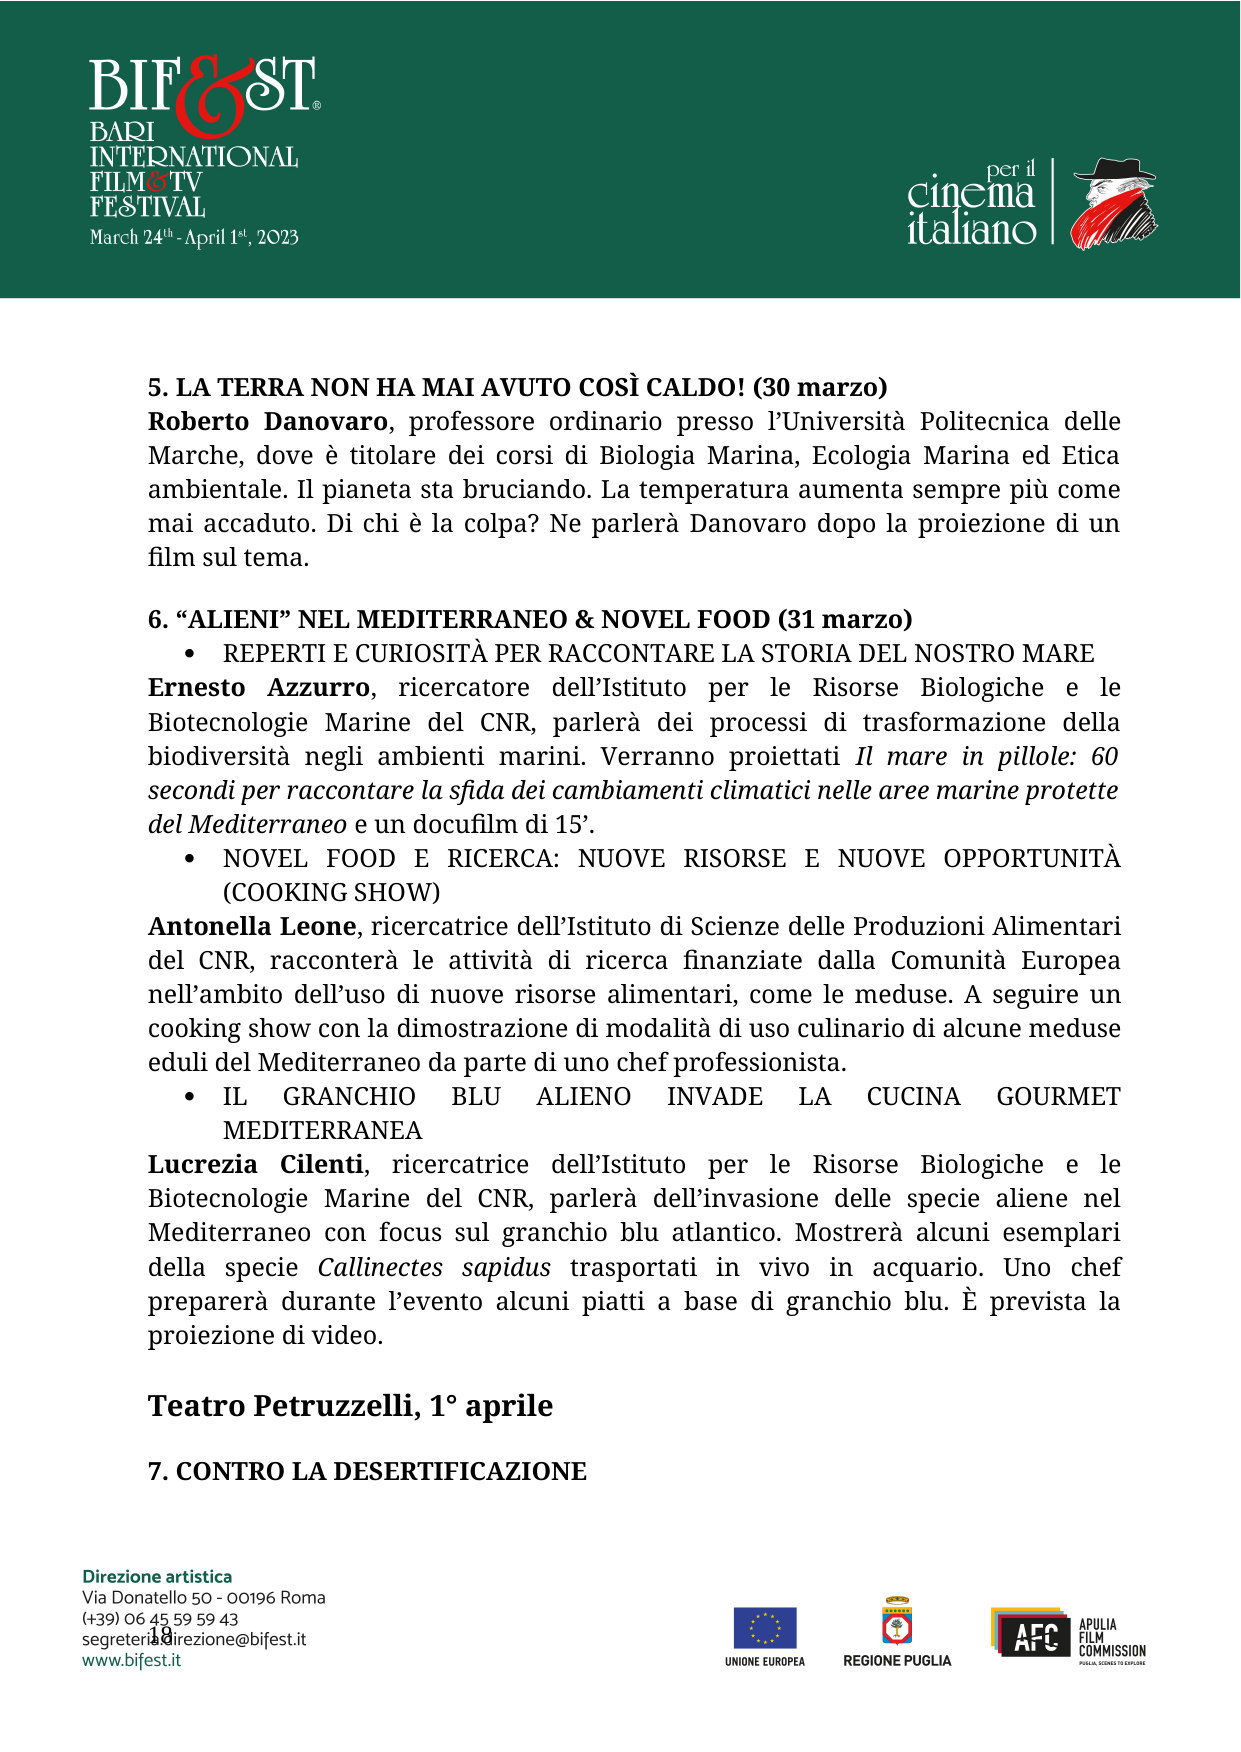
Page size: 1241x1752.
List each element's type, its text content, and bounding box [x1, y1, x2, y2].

text Antonella Leone, ricercatrice dell’Istituto di Scienze delle Produzioni Alimentari del CNR, racconterà le attività di ricerca finanziate dalla Comunità Europea nell’ambito dell’uso di nuove risorse alimentari, come le meduse. A seguire un cooking show con la dimostrazione di modalità di uso culinario di alcune meduse eduli del Mediterraneo da parte di uno chef professionista. [148, 908, 1122, 1079]
text Teatro Petruzzelli, 1° aprile [148, 1385, 1122, 1425]
list NOVEL FOOD E RICERCA: NUOVE RISORSE E NUOVE OPPORTUNITÀ (COOKING SHOW) [185, 840, 1122, 908]
text 6. “ALIENI” NEL MEDITERRANEO & NOVEL FOOD (31 marzo) [148, 602, 1122, 636]
text 7. CONTRO LA DESERTIFICAZIONE [148, 1453, 1122, 1488]
list IL GRANCHIO BLU ALIENO INVADE LA CUCINA GOURMET MEDITERRANEA [185, 1079, 1122, 1147]
text Roberto Danovaro, professore ordinario presso l’Università Politecnica delle Marche, dove è titolare dei corsi di Biologia Marina, Ecologia Marina ed Etica ambientale. Il pianeta sta bruciando. La temperatura aumenta sempre più come mai accaduto. Di chi è la colpa? Ne parlerà Danovaro dopo la proiezione di un film sul tema. [148, 403, 1122, 573]
text Lucrezia Cilenti, ricercatrice dell’Istituto per le Risorse Biologiche e le Biotecnologie Marine del CNR, parlerà dell’invasione delle specie aliene nel Mediterraneo con focus sul granchio blu atlantico. Mostrerà alcuni esemplari della specie Callinectes sapidus trasportati in vivo in acquario. Uno chef preparerà durante l’evento alcuni piatti a base di granchio blu. È prevista la proiezione di video. [148, 1147, 1122, 1351]
list REPERTI E CURIOSITÀ PER RACCONTARE LA STORIA DEL NOSTRO MARE [185, 636, 1122, 670]
text Ernesto Azzurro, ricercatore dell’Istituto per le Risorse Biologiche e le Biotecnologie Marine del CNR, parlerà dei processi di trasformazione della biodiversità negli ambienti marini. Verranno proiettati Il mare in pillole: 60 secondi per raccontare la sfida dei cambiamenti climatici nelle aree marine protette del Mediterraneo e un docufilm di 15’. [148, 670, 1122, 840]
picture [0, 1562, 1241, 1730]
picture [0, 1, 1241, 303]
text 5. LA TERRA NON HA MAI AVUTO COSÌ CALDO! (30 marzo) [148, 369, 1122, 403]
